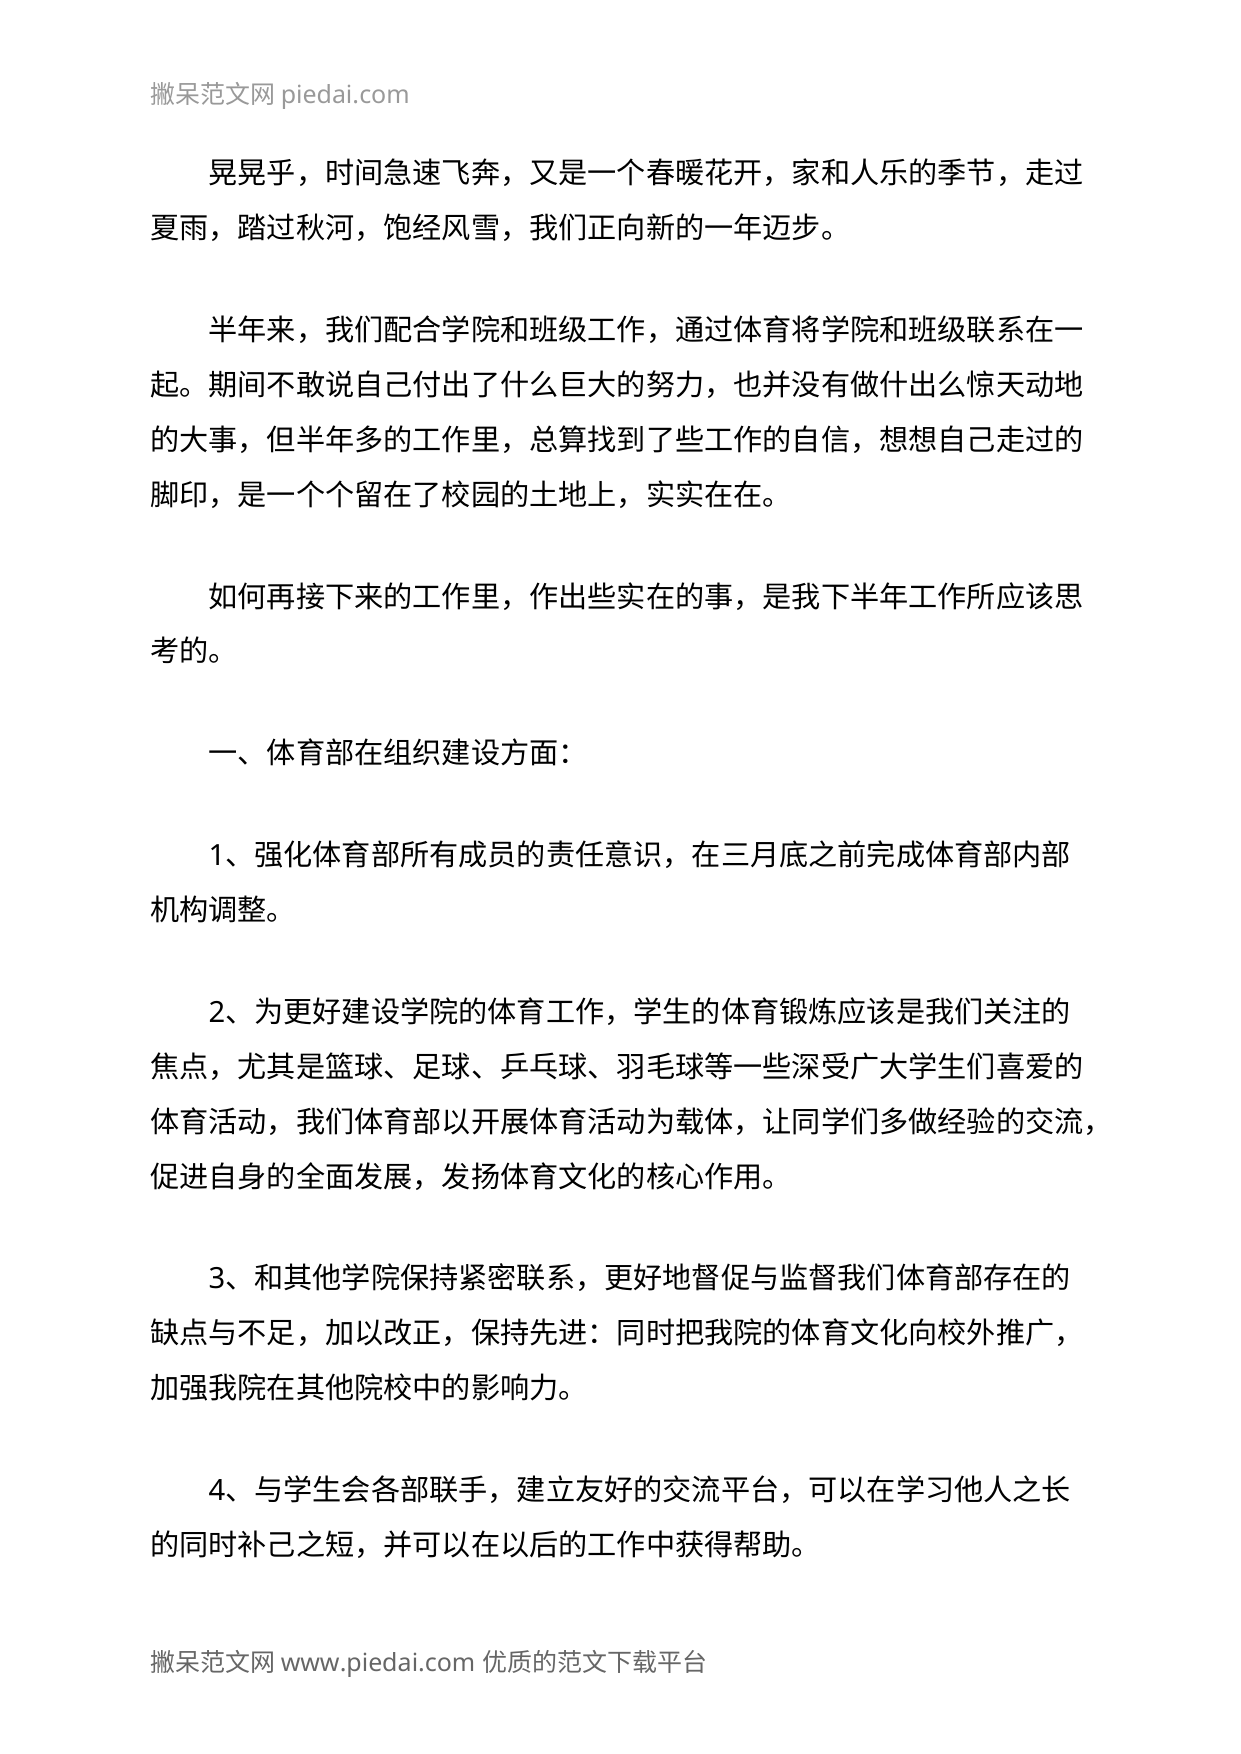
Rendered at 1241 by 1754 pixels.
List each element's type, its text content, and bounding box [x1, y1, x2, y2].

text 1、强化体育部所有成员的责任意识，在三月底之前完成体育部内部机构调整。 [150, 832, 1090, 929]
text 3、和其他学院保持紧密联系，更好地督促与监督我们体育部存在的缺点与不足，加以改正，保持先进：同时把我院的体育文化向校外推广，加强我院在其他院校中的影响力。 [150, 1255, 1090, 1407]
text 4、与学生会各部联手，建立友好的交流平台，可以在学习他人之长的同时补己之短，并可以在以后的工作中获得帮助。 [150, 1467, 1090, 1564]
text 晃晃乎，时间急速飞奔，又是一个春暖花开，家和人乐的季节，走过夏雨，踏过秋河，饱经风雪，我们正向新的一年迈步。 [150, 150, 1090, 247]
text 半年来，我们配合学院和班级工作，通过体育将学院和班级联系在一起。期间不敢说自己付出了什么巨大的努力，也并没有做什出么惊天动地的大事，但半年多的工作里，总算找到了些工作的自信，想想自己走过的脚印，是一个个留在了校园的土地上，实实在在。 [150, 307, 1090, 514]
text 2、为更好建设学院的体育工作，学生的体育锻炼应该是我们关注的焦点，尤其是篮球、足球、乒乓球、羽毛球等一些深受广大学生们喜爱的体育活动，我们体育部以开展体育活动为载体，让同学们多做经验的交流，促进自身的全面发展，发扬体育文化的核心作用。 [150, 988, 1090, 1195]
text 如何再接下来的工作里，作出些实在的事，是我下半年工作所应该思考的。 [150, 573, 1090, 670]
text 一、体育部在组织建设方面： [150, 730, 1090, 772]
